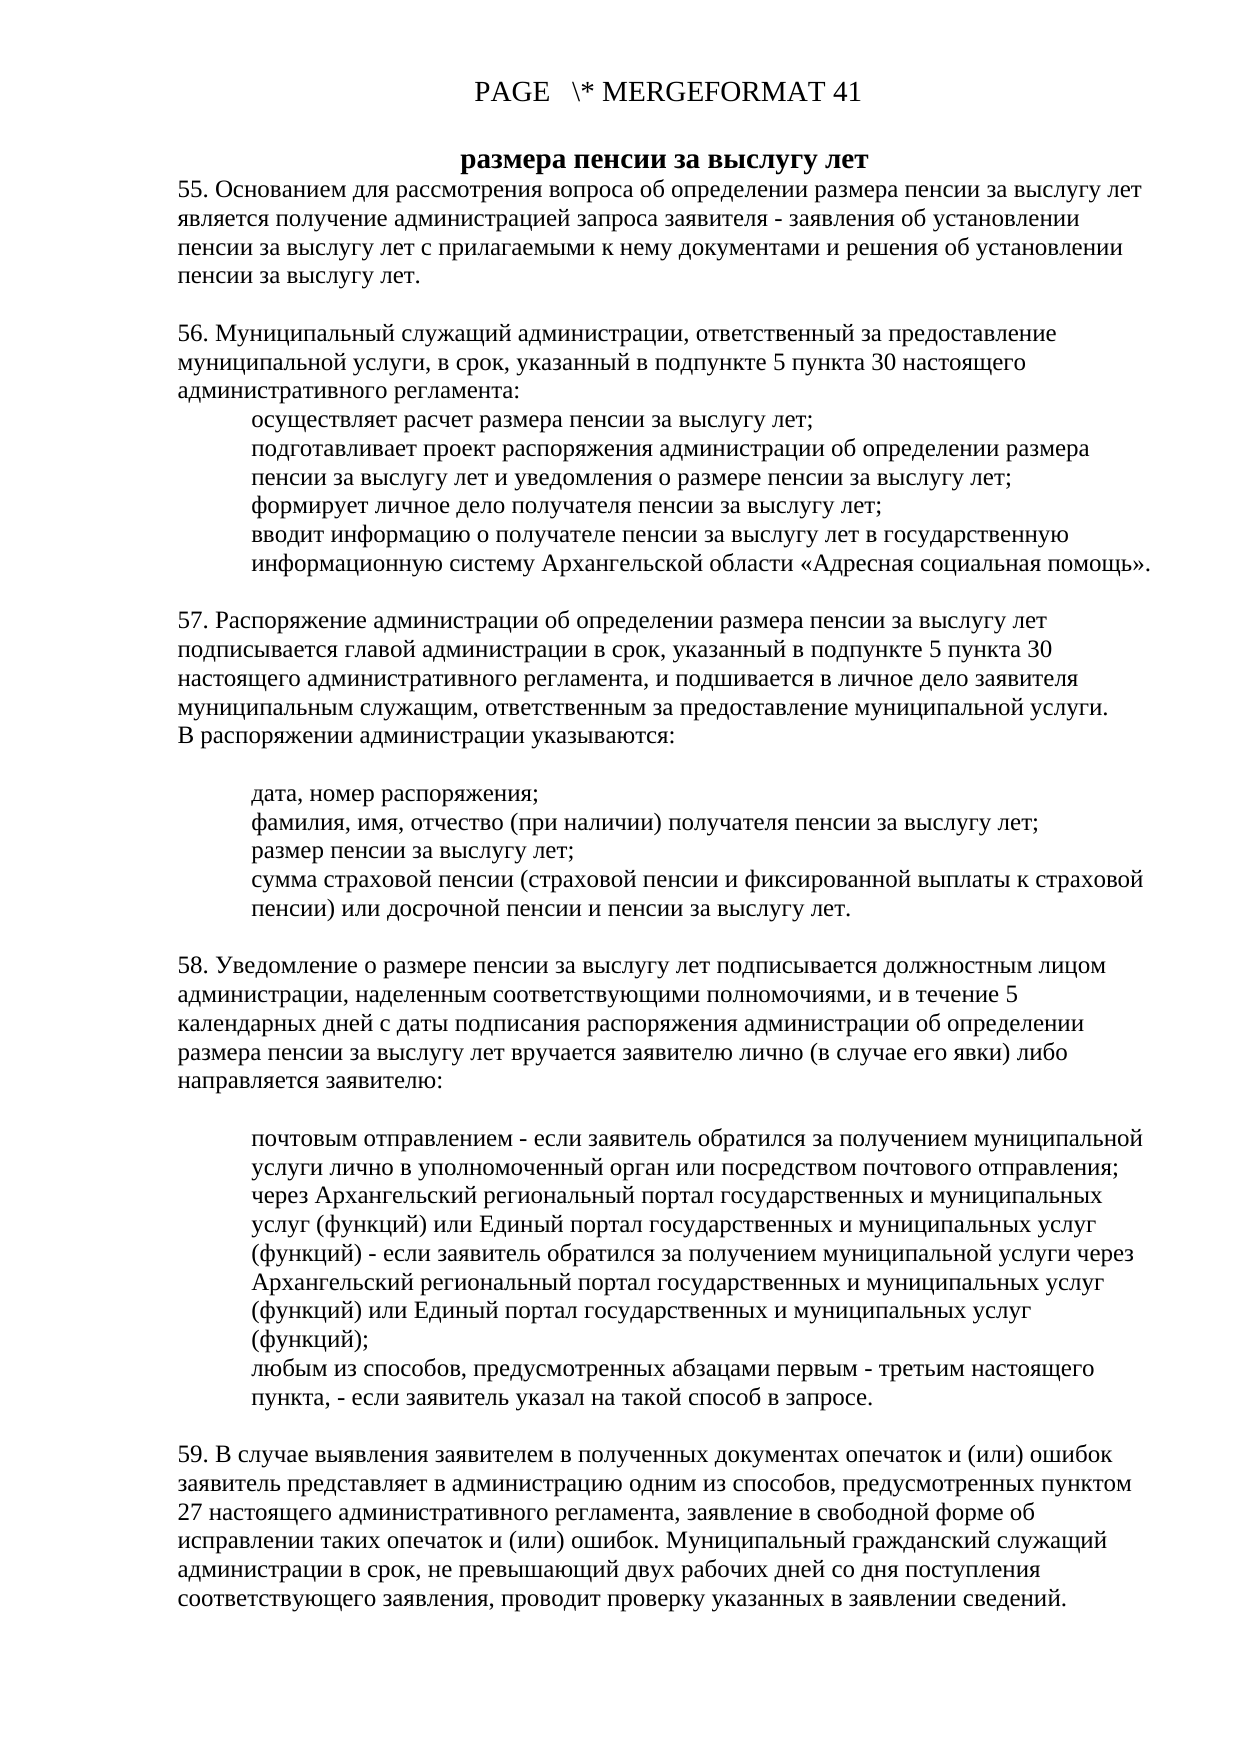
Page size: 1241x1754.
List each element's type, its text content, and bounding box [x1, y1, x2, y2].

text фамилия, имя, отчество (при наличии) получателя пенсии за выслугу лет; [251, 807, 1152, 836]
text сумма страховой пенсии (страховой пенсии и фиксированной выплаты к страховой пенсии) или досрочной пенсии и пенсии за выслугу лет. [251, 864, 1152, 922]
text дата, номер распоряжения; [251, 778, 1152, 807]
text формирует личное дело получателя пенсии за выслугу лет; [251, 491, 1152, 519]
text В распоряжении администрации указываются: [177, 721, 1152, 749]
text размера пенсии за выслугу лет [177, 141, 1152, 174]
text 57. Распоряжение администрации об определении размера пенсии за выслугу лет подписывается главой администрации в срок, указанный в подпункте 5 пункта 30 настоящего административного регламента, и подшивается в личное дело заявителя муниципальным служащим, ответственным за предоставление муниципальной услуги. [177, 606, 1152, 721]
text 55. Основанием для рассмотрения вопроса об определении размера пенсии за выслугу лет является получение администрацией запроса заявителя - заявления об установлении пенсии за выслугу лет с прилагаемыми к нему документами и решения об установлении пенсии за выслугу лет. [177, 174, 1152, 289]
text размер пенсии за выслугу лет; [251, 836, 1152, 864]
text вводит информацию о получателе пенсии за выслугу лет в государственную информационную систему Архангельской области «Адресная социальная помощь». [251, 519, 1152, 577]
text через Архангельский региональный портал государственных и муниципальных услуг (функций) или Единый портал государственных и муниципальных услуг (функций) - если заявитель обратился за получением муниципальной услуги через Архангельский региональный портал государственных и муниципальных услуг (функций) или Единый портал государственных и муниципальных услуг (функций); [251, 1181, 1152, 1353]
text 58. Уведомление о размере пенсии за выслугу лет подписывается должностным лицом администрации, наделенным соответствующими полномочиями, и в течение 5 календарных дней с даты подписания распоряжения администрации об определении размера пенсии за выслугу лет вручается заявителю лично (в случае его явки) либо направляется заявителю: [177, 951, 1152, 1094]
text осуществляет расчет размера пенсии за выслугу лет; [251, 404, 1152, 433]
text 56. Муниципальный служащий администрации, ответственный за предоставление муниципальной услуги, в срок, указанный в подпункте 5 пункта 30 настоящего административного регламента: [177, 318, 1152, 404]
text любым из способов, предусмотренных абзацами первым - третьим настоящего пункта, - если заявитель указал на такой способ в запросе. [251, 1353, 1152, 1411]
text 59. В случае выявления заявителем в полученных документах опечаток и (или) ошибок заявитель представляет в администрацию одним из способов, предусмотренных пунктом 27 настоящего административного регламента, заявление в свободной форме об исправлении таких опечаток и (или) ошибок. Муниципальный гражданский служащий администрации в срок, не превышающий двух рабочих дней со дня поступления соответствующего заявления, проводит проверку указанных в заявлении сведений. [177, 1439, 1152, 1612]
text подготавливает проект распоряжения администрации об определении размера пенсии за выслугу лет и уведомления о размере пенсии за выслугу лет; [251, 433, 1152, 491]
text почтовым отправлением - если заявитель обратился за получением муниципальной услуги лично в уполномоченный орган или посредством почтового отправления; [251, 1123, 1152, 1181]
